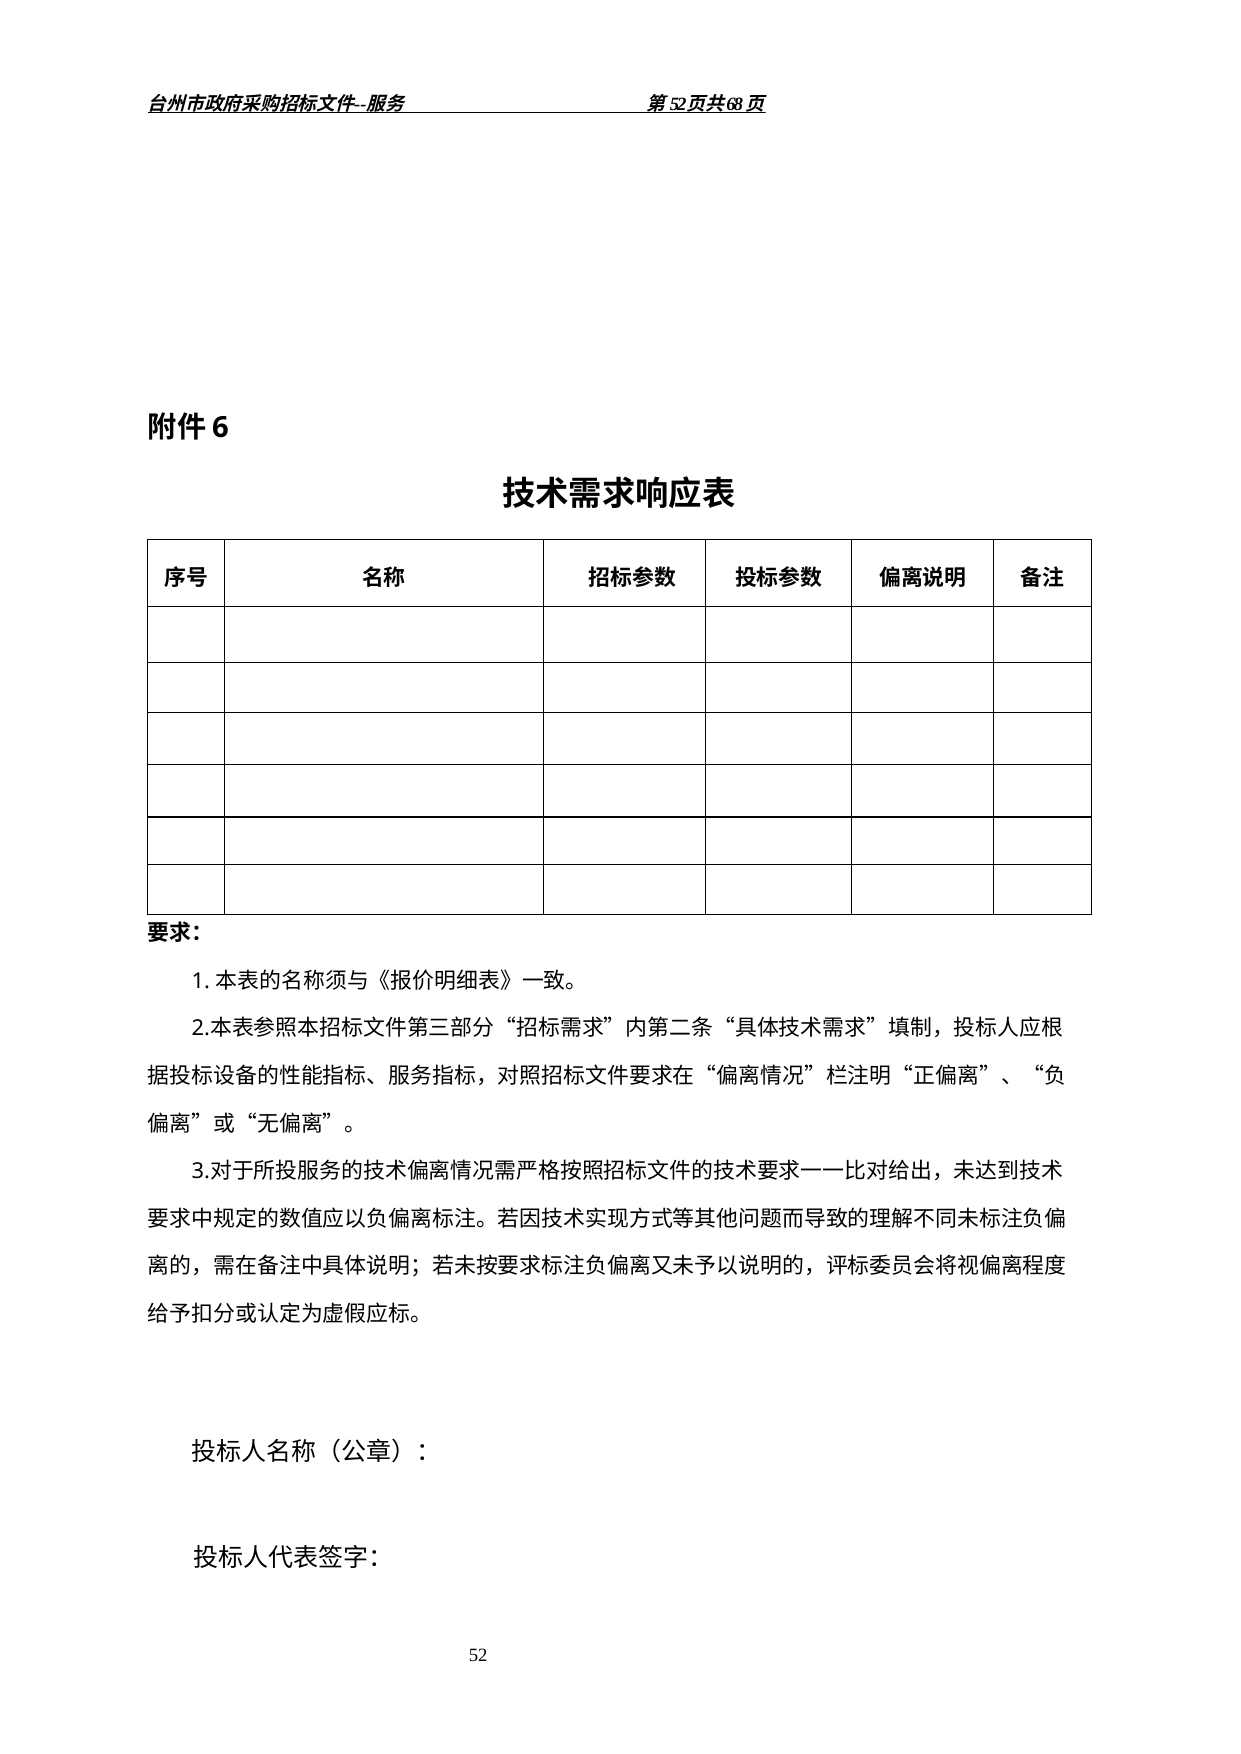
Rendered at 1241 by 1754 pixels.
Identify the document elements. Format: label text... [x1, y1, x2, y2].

text 技术需求响应表 [148, 467, 1089, 515]
table_header 投标参数 [706, 540, 851, 606]
table_cell [706, 818, 851, 864]
table_cell [706, 663, 851, 712]
table_cell [225, 818, 543, 864]
table_header 名称 [225, 540, 543, 606]
table_header 备注 [994, 540, 1091, 606]
text 投标人名称（公章）： [191, 1432, 1089, 1468]
table_cell [225, 765, 543, 816]
text 附件6 [148, 403, 1089, 446]
table_cell [852, 818, 993, 864]
table_cell [544, 607, 705, 662]
table_cell [148, 607, 224, 662]
text 1. 本表的名称须与《报价明细表》一致。 [148, 963, 1081, 994]
table_cell [544, 663, 705, 712]
table_header 招标参数 [544, 540, 705, 606]
table_cell [148, 663, 224, 712]
table_cell [852, 663, 993, 712]
table_cell [706, 713, 851, 764]
table_cell [852, 607, 993, 662]
table_cell [148, 713, 224, 764]
table_header 偏离说明 [852, 540, 993, 606]
table_cell [994, 607, 1091, 662]
table_cell [706, 865, 851, 914]
table_cell [994, 865, 1091, 914]
table_cell [994, 713, 1091, 764]
table_cell [148, 818, 224, 864]
text 要求： [148, 915, 1081, 947]
table_cell [225, 663, 543, 712]
table_cell [544, 818, 705, 864]
table_cell [225, 865, 543, 914]
table_cell [994, 818, 1091, 864]
table_cell [148, 865, 224, 914]
table_cell [994, 765, 1091, 816]
table_cell [706, 765, 851, 816]
table_cell [852, 713, 993, 764]
table_cell [225, 713, 543, 764]
text 投标人代表签字： [148, 1537, 1089, 1573]
table_cell [544, 765, 705, 816]
table_cell [852, 765, 993, 816]
table_cell [148, 765, 224, 816]
table_cell [706, 607, 851, 662]
table_cell [852, 865, 993, 914]
table_header 序号 [148, 540, 224, 606]
text 2.本表参照本招标文件第三部分“招标需求”内第二条“具体技术需求”填制，投标人应根据投标设备的性能指标、服务指标，对照招标文件要求在“偏离情况”栏注明“正偏离”、“负偏离”或“无偏离”。 [148, 1010, 1081, 1137]
table_cell [994, 663, 1091, 712]
table_cell [544, 713, 705, 764]
table_cell [225, 607, 543, 662]
table_cell [544, 865, 705, 914]
text 3.对于所投服务的技术偏离情况需严格按照招标文件的技术要求一一比对给出，未达到技术要求中规定的数值应以负偏离标注。若因技术实现方式等其他问题而导致的理解不同未标注负偏离的，需在备注中具体说明；若未按要求标注负偏离又未予以说明的，评标委员会将视偏离程度给予扣分或认定为虚假应标。 [148, 1153, 1081, 1327]
